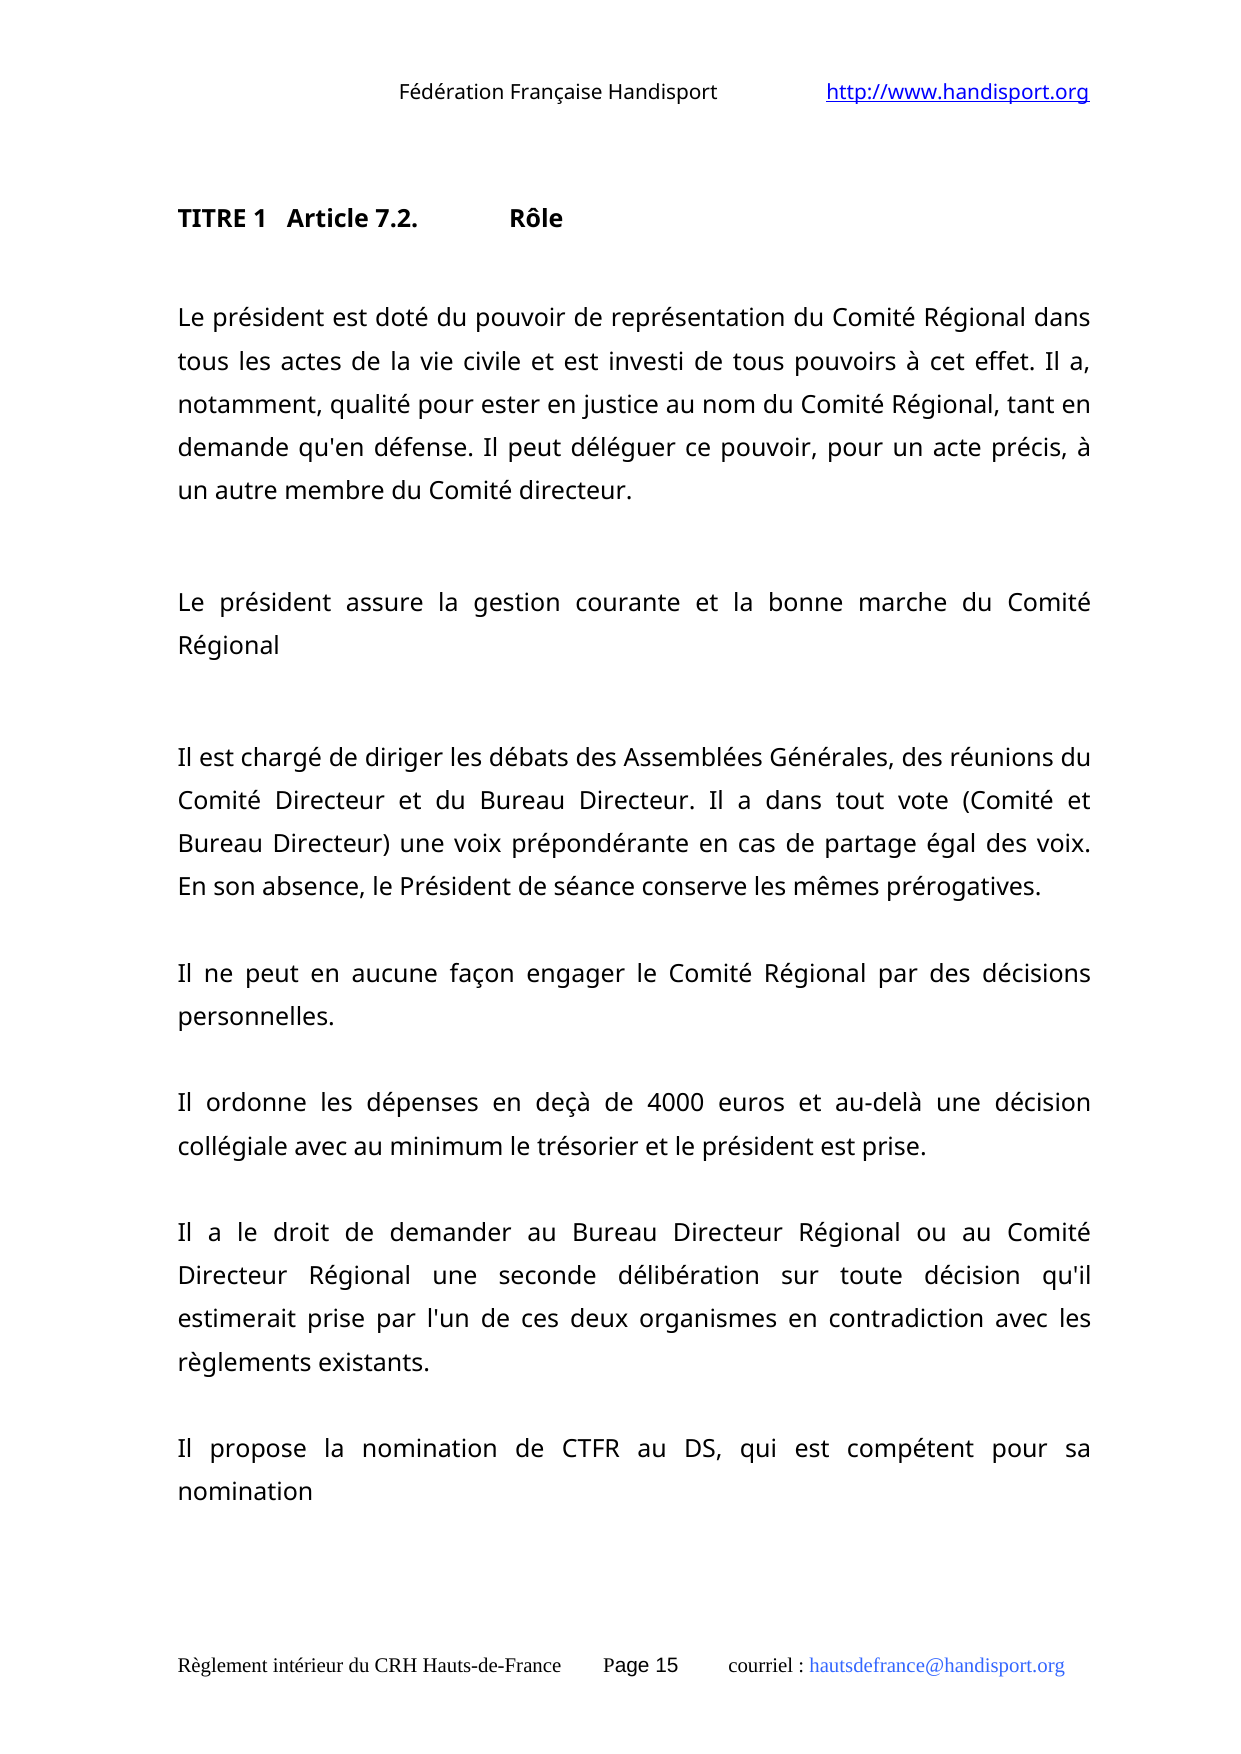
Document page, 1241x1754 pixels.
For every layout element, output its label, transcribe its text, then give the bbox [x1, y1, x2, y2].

text Il propose la nomination de CTFR au DS, qui est compétent pour sa nomination [177, 1431, 1092, 1508]
text TITRE 1 Article 7.2. Rôle [177, 201, 1092, 235]
text Il est chargé de diriger les débats des Assemblées Générales, des réunions du Comité Directeur et du Bureau Directeur. Il a dans tout vote (Comité et Bureau Directeur) une voix prépondérante en cas de partage égal des voix. En son absence, le Président de séance conserve les mêmes prérogatives. [177, 739, 1092, 903]
text Il ne peut en aucune façon engager le Comité Régional par des décisions personnelles. [177, 955, 1092, 1033]
text Le président est doté du pouvoir de représentation du Comité Régional dans tous les actes de la vie civile et est investi de tous pouvoirs à cet effet. Il a, notamment, qualité pour ester en justice au nom du Comité Régional, tant en demande qu'en défense. Il peut déléguer ce pouvoir, pour un acte précis, à un autre membre du Comité directeur. [177, 300, 1092, 507]
text Il ordonne les dépenses en deçà de 4000 euros et au-delà une décision collégiale avec au minimum le trésorier et le président est prise. [177, 1085, 1092, 1162]
text Il a le droit de demander au Bureau Directeur Régional ou au Comité Directeur Régional une seconde délibération sur toute décision qu'il estimerait prise par l'un de ces deux organismes en contradiction avec les règlements existants. [177, 1215, 1092, 1378]
text Le président assure la gestion courante et la bonne marche du Comité Régional [177, 584, 1092, 662]
